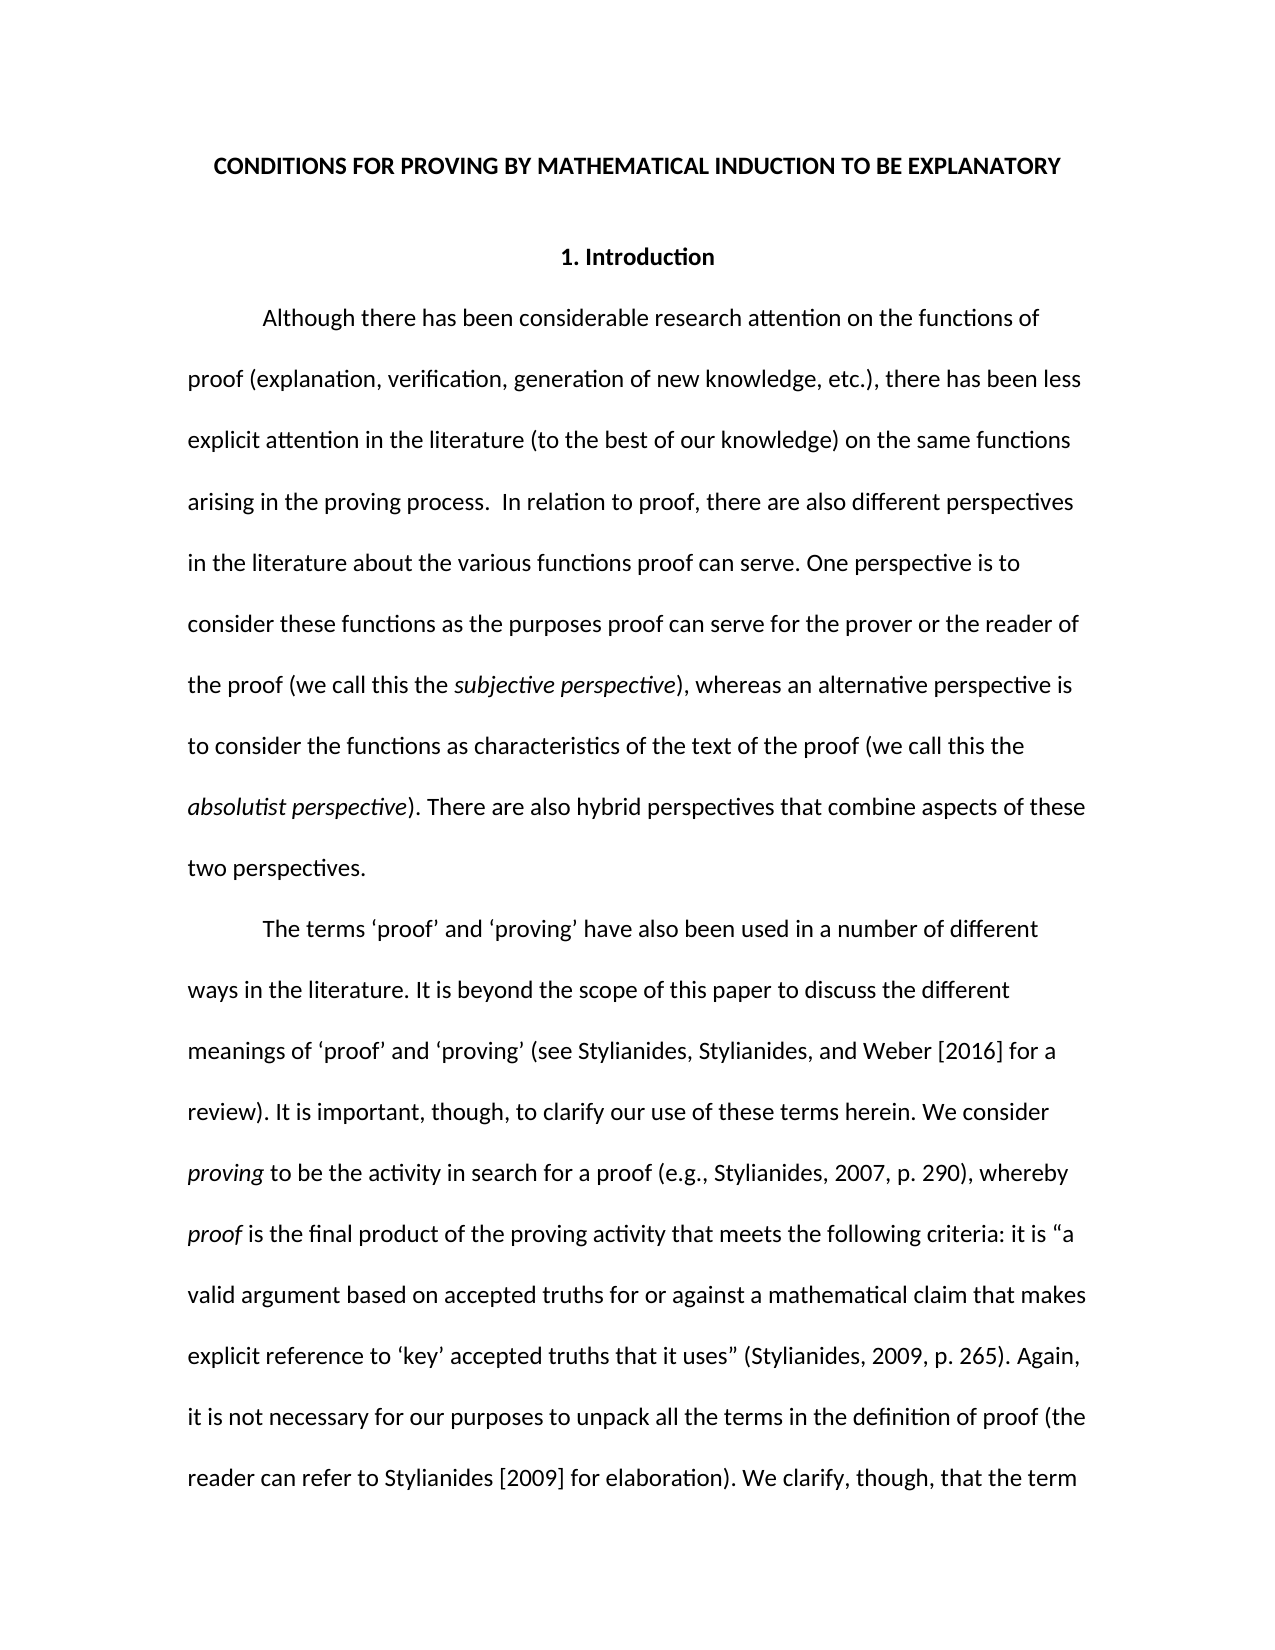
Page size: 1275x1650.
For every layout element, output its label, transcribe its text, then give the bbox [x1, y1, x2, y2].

text CONDITIONS FOR PROVING BY MATHEMATICAL INDUCTION TO BE EXPLANATORY [187, 150, 1087, 181]
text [187, 913, 1087, 1493]
text 1. Introduction [187, 242, 1087, 272]
text Although there has been considerable research attention on the functions of proof (explanation, verification, generation of new knowledge, etc.), there has been less explicit attention in the literature (to the best of our knowledge) on the same functions arising in the proving process. In relation to proof, there are also different perspectives in the literature about the various functions proof can serve. One perspective is to consider these functions as the purposes proof can serve for the prover or the reader of the proof (we call this the subjective perspective), whereas an alternative perspective is to consider the functions as characteristics of the text of the proof (we call this the absolutist perspective). There are also hybrid perspectives that combine aspects of these two perspectives. [187, 303, 1087, 882]
